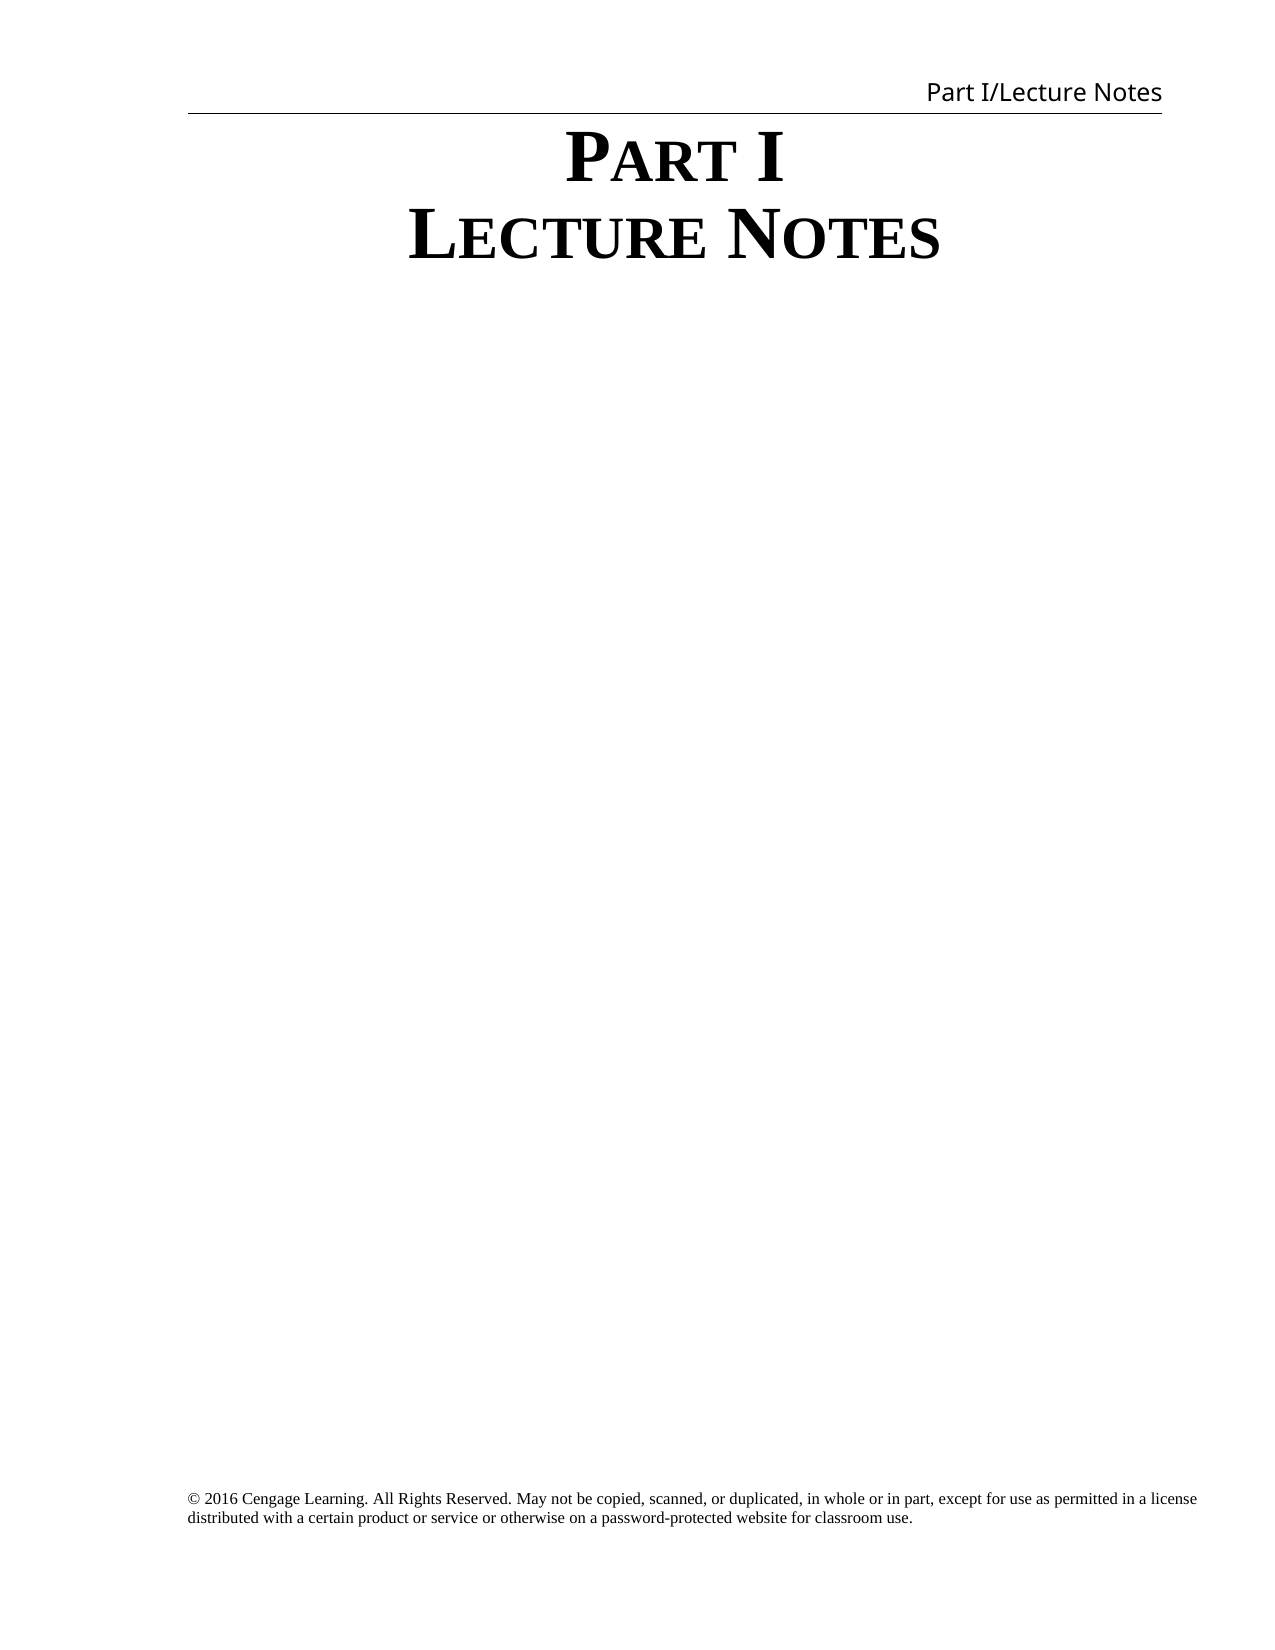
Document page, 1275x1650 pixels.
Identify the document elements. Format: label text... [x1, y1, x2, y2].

text Part I [187, 139, 1162, 191]
text Lecture Notes [187, 216, 1162, 268]
